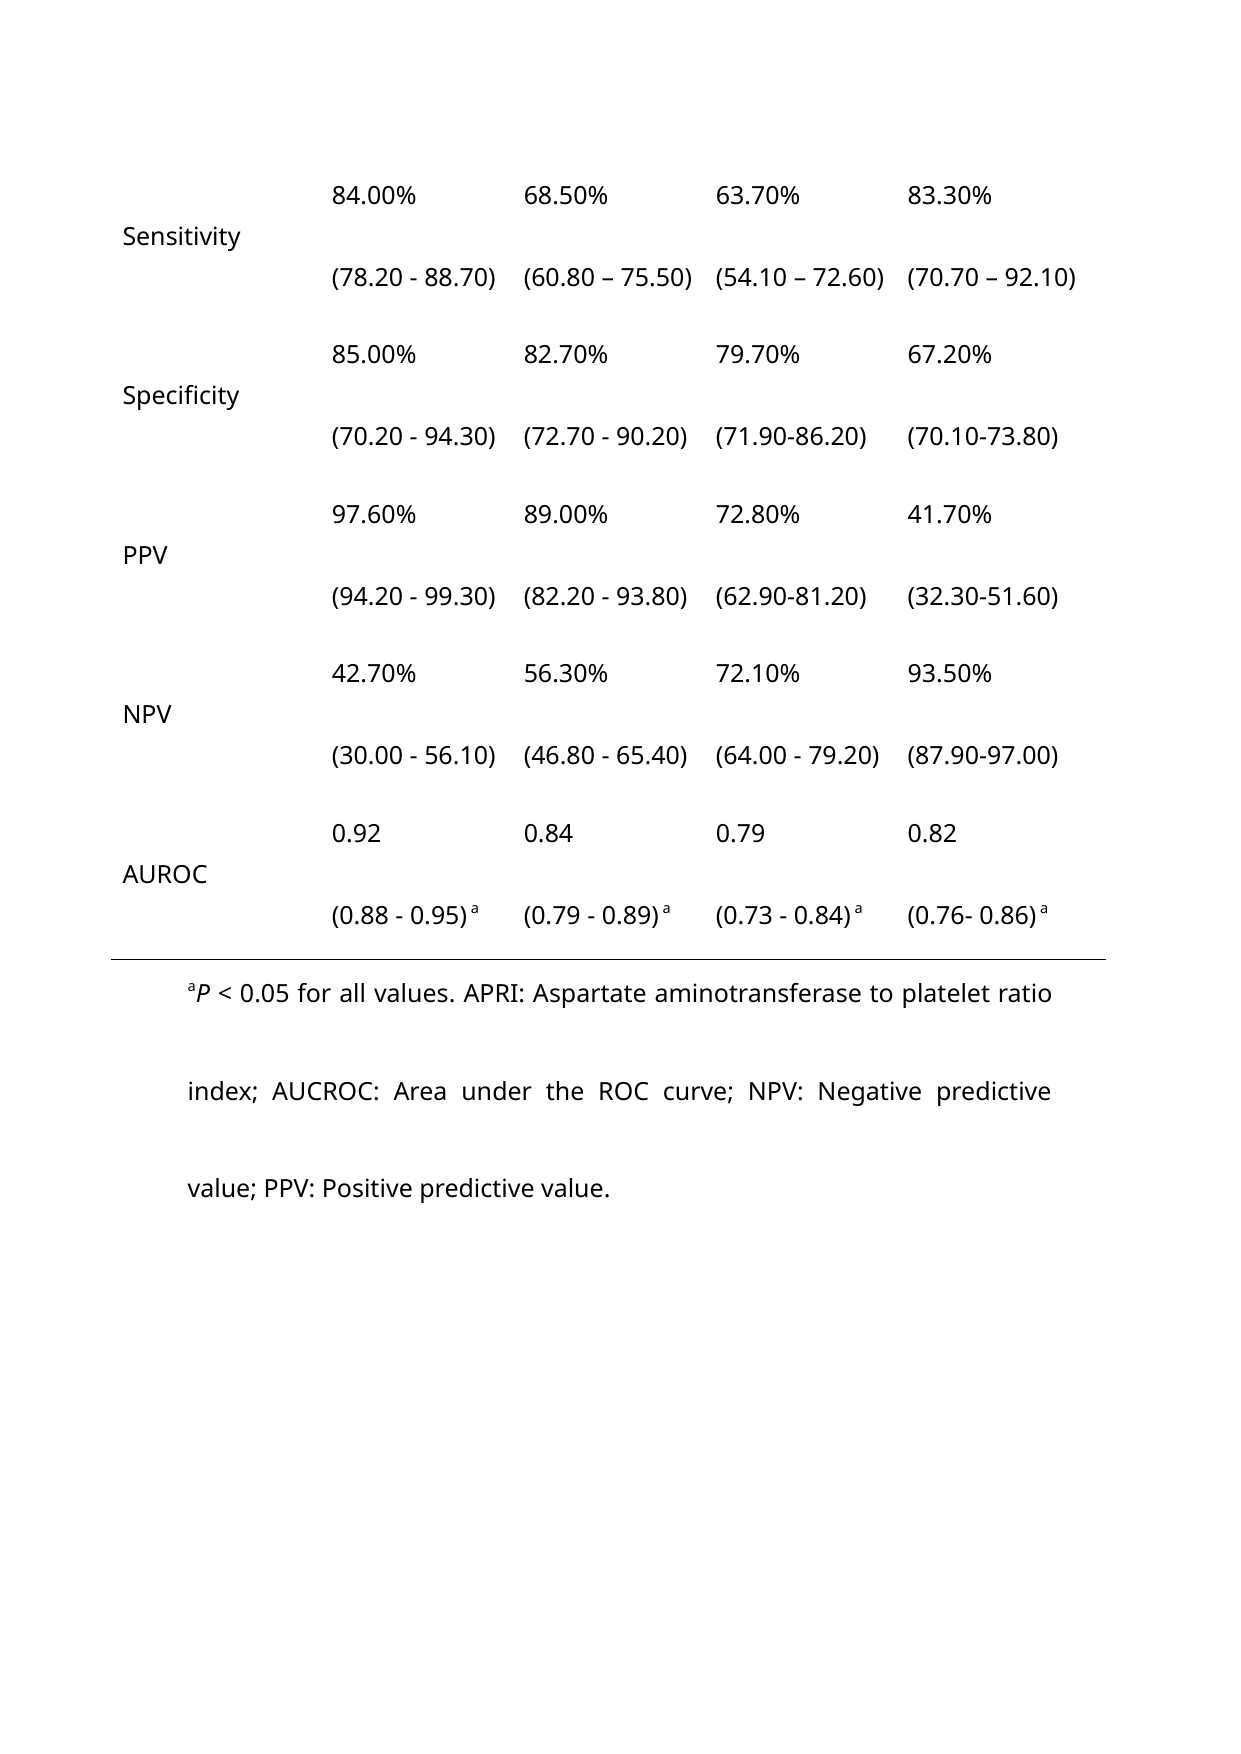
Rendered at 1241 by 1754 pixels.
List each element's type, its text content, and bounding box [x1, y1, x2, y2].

table_cell 89.00% (82.20 - 93.80) [512, 481, 704, 640]
table_cell 83.30% (70.70 – 92.10) [896, 162, 1106, 321]
table_cell 93.50% (87.90-97.00) [896, 640, 1106, 800]
table_cell 42.70% (30.00 - 56.10) [320, 640, 512, 800]
table_cell 84.00% (78.20 - 88.70) [320, 162, 512, 321]
table_cell 85.00% (70.20 - 94.30) [320, 321, 512, 481]
table_cell 79.70% (71.90-86.20) [704, 321, 896, 481]
table_cell 0.79 (0.73 - 0.84) a [704, 800, 896, 959]
table_cell 72.80% (62.90-81.20) [704, 481, 896, 640]
table_cell AUROC [111, 800, 320, 959]
table_cell Specificity [111, 321, 320, 481]
table_cell 0.84 (0.79 - 0.89) a [512, 800, 704, 959]
table_cell 72.10% (64.00 - 79.20) [704, 640, 896, 800]
table_cell PPV [111, 481, 320, 640]
table_cell 56.30% (46.80 - 65.40) [512, 640, 704, 800]
table_cell Sensitivity [111, 162, 320, 321]
table_cell 68.50% (60.80 – 75.50) [512, 162, 704, 321]
table_cell 97.60% (94.20 - 99.30) [320, 481, 512, 640]
table_cell 0.92 (0.88 - 0.95) a [320, 800, 512, 959]
table_cell 67.20% (70.10-73.80) [896, 321, 1106, 481]
table_cell 0.82 (0.76- 0.86) a [896, 800, 1106, 959]
table_cell NPV [111, 640, 320, 800]
table_cell 41.70% (32.30-51.60) [896, 481, 1106, 640]
table_cell 82.70% (72.70 - 90.20) [512, 321, 704, 481]
text aP < 0.05 for all values. APRI: Aspartate aminotransferase to platelet ratio index; AUCROC: Area under the ROC curve; NPV: Negative predictive value; PPV: Positive predictive value. [187, 960, 1053, 1220]
table_cell 63.70% (54.10 – 72.60) [704, 162, 896, 321]
